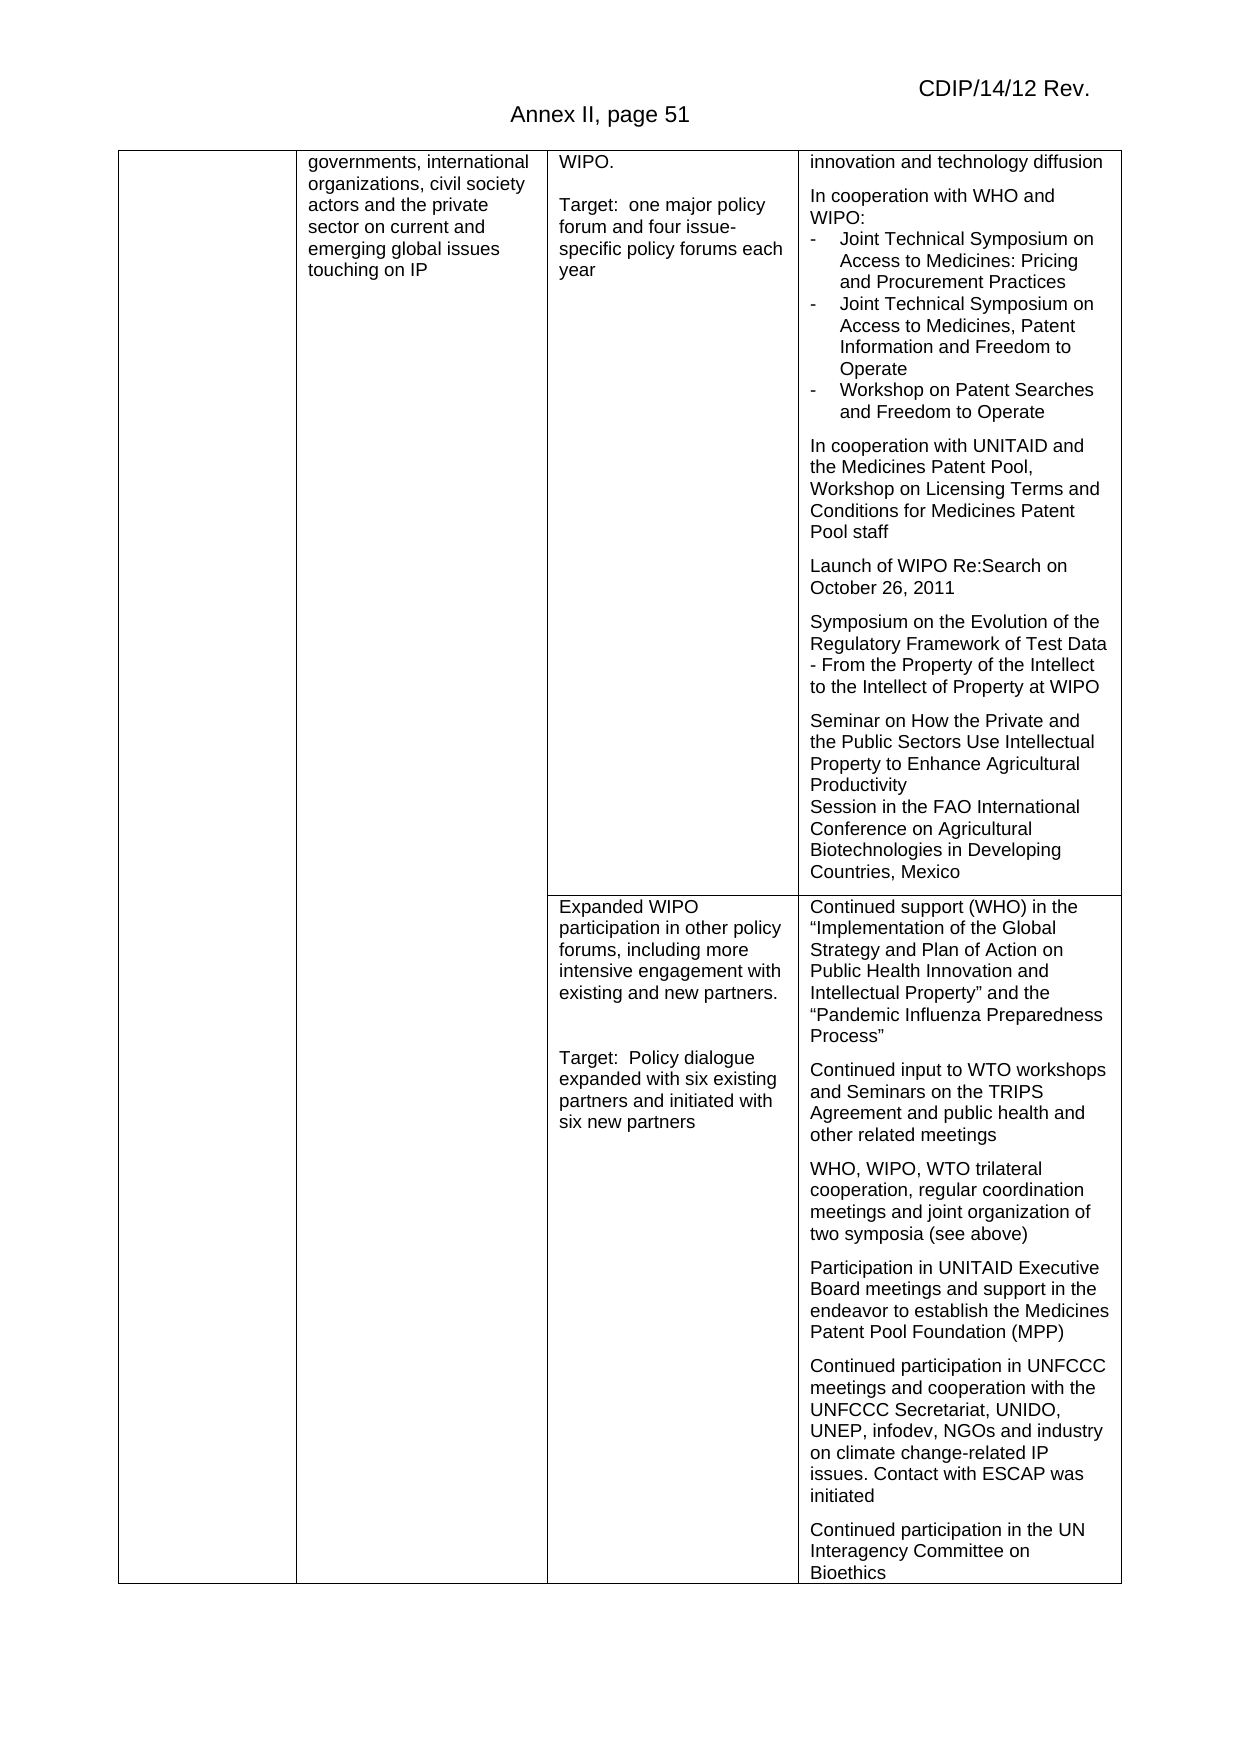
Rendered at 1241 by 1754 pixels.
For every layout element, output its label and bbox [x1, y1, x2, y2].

table_cell [548, 896, 798, 1583]
table_cell [799, 896, 1121, 1583]
table_cell [799, 151, 1121, 894]
table_cell [548, 151, 798, 894]
table_cell [297, 151, 547, 1583]
